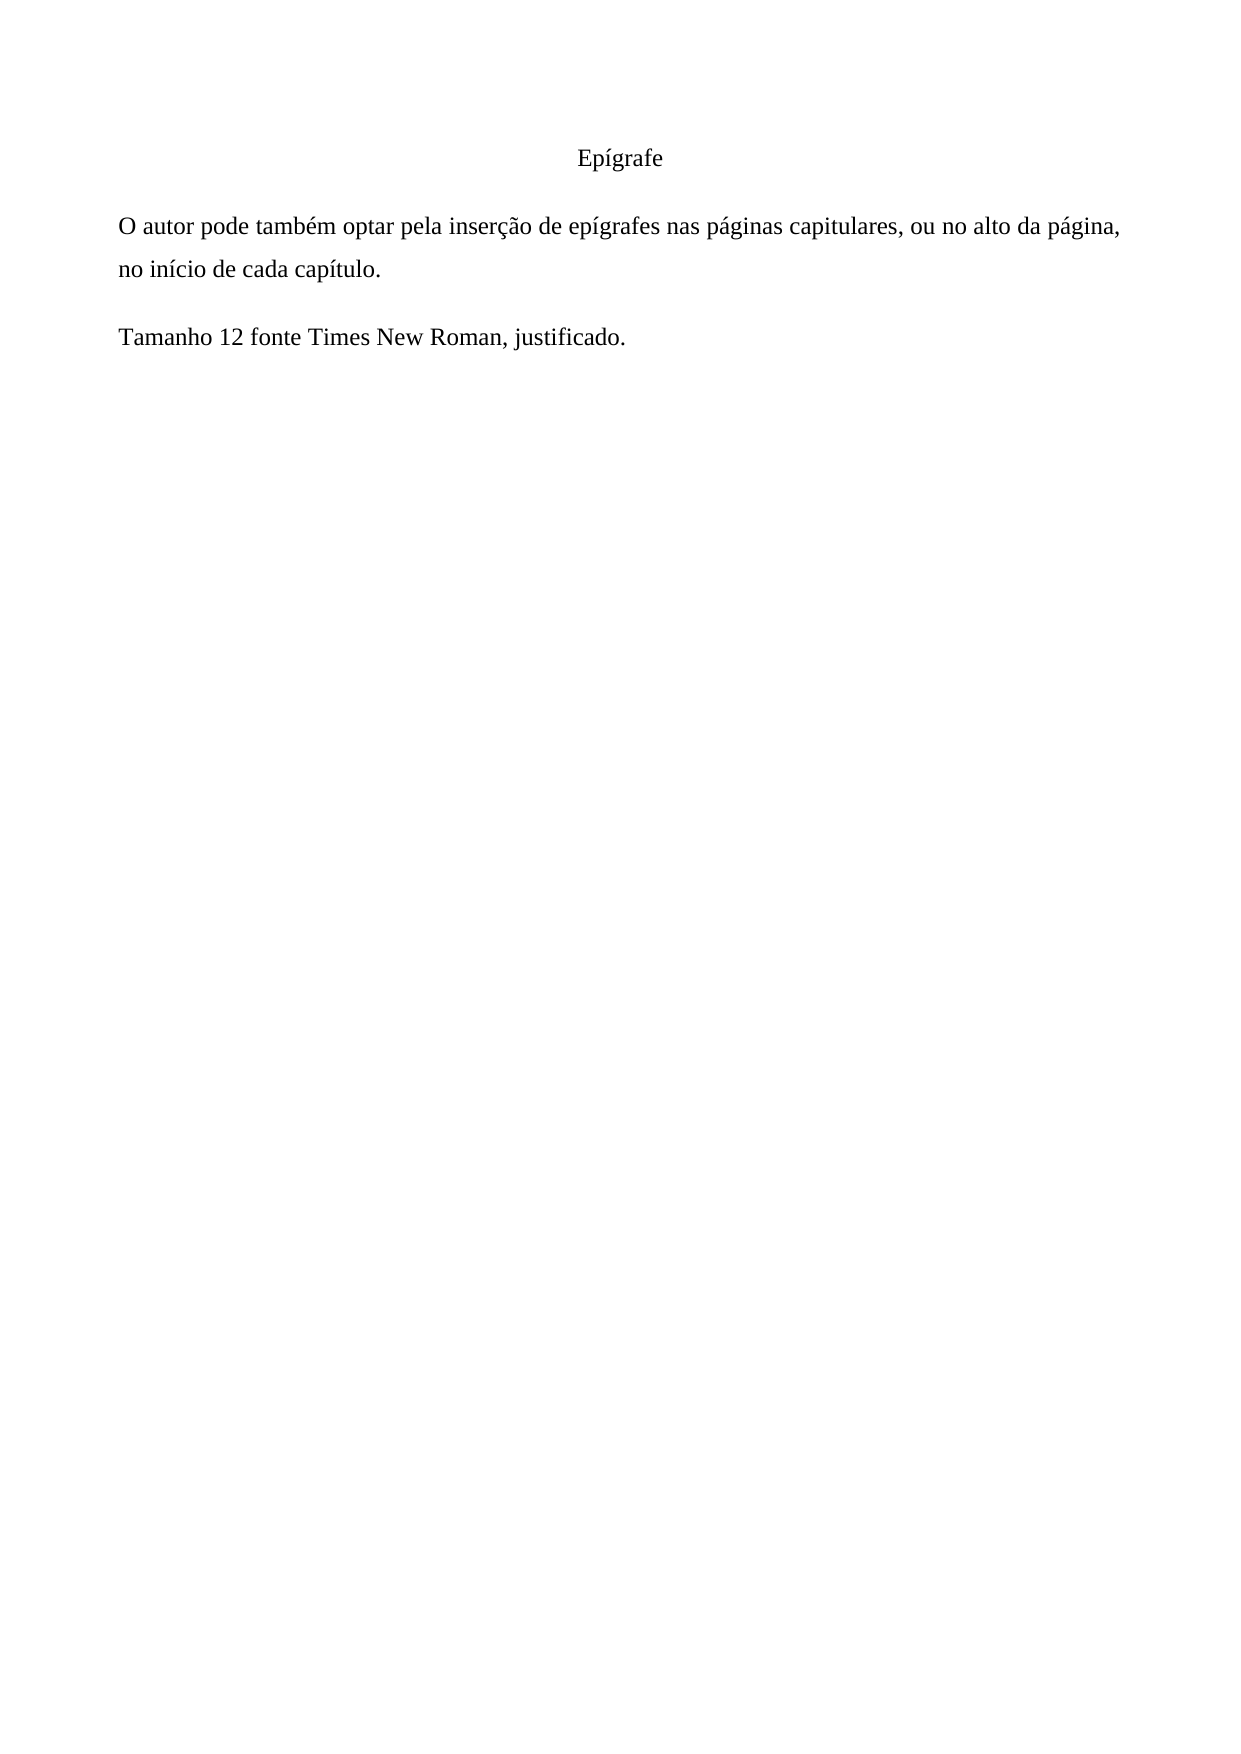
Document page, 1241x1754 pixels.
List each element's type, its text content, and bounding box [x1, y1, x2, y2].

text Epígrafe [118, 143, 1122, 172]
text O autor pode também optar pela inserção de epígrafes nas páginas capitulares, ou no alto da página, no início de cada capítulo. [118, 211, 1122, 283]
text Tamanho 12 fonte Times New Roman, justificado. [118, 322, 1122, 351]
